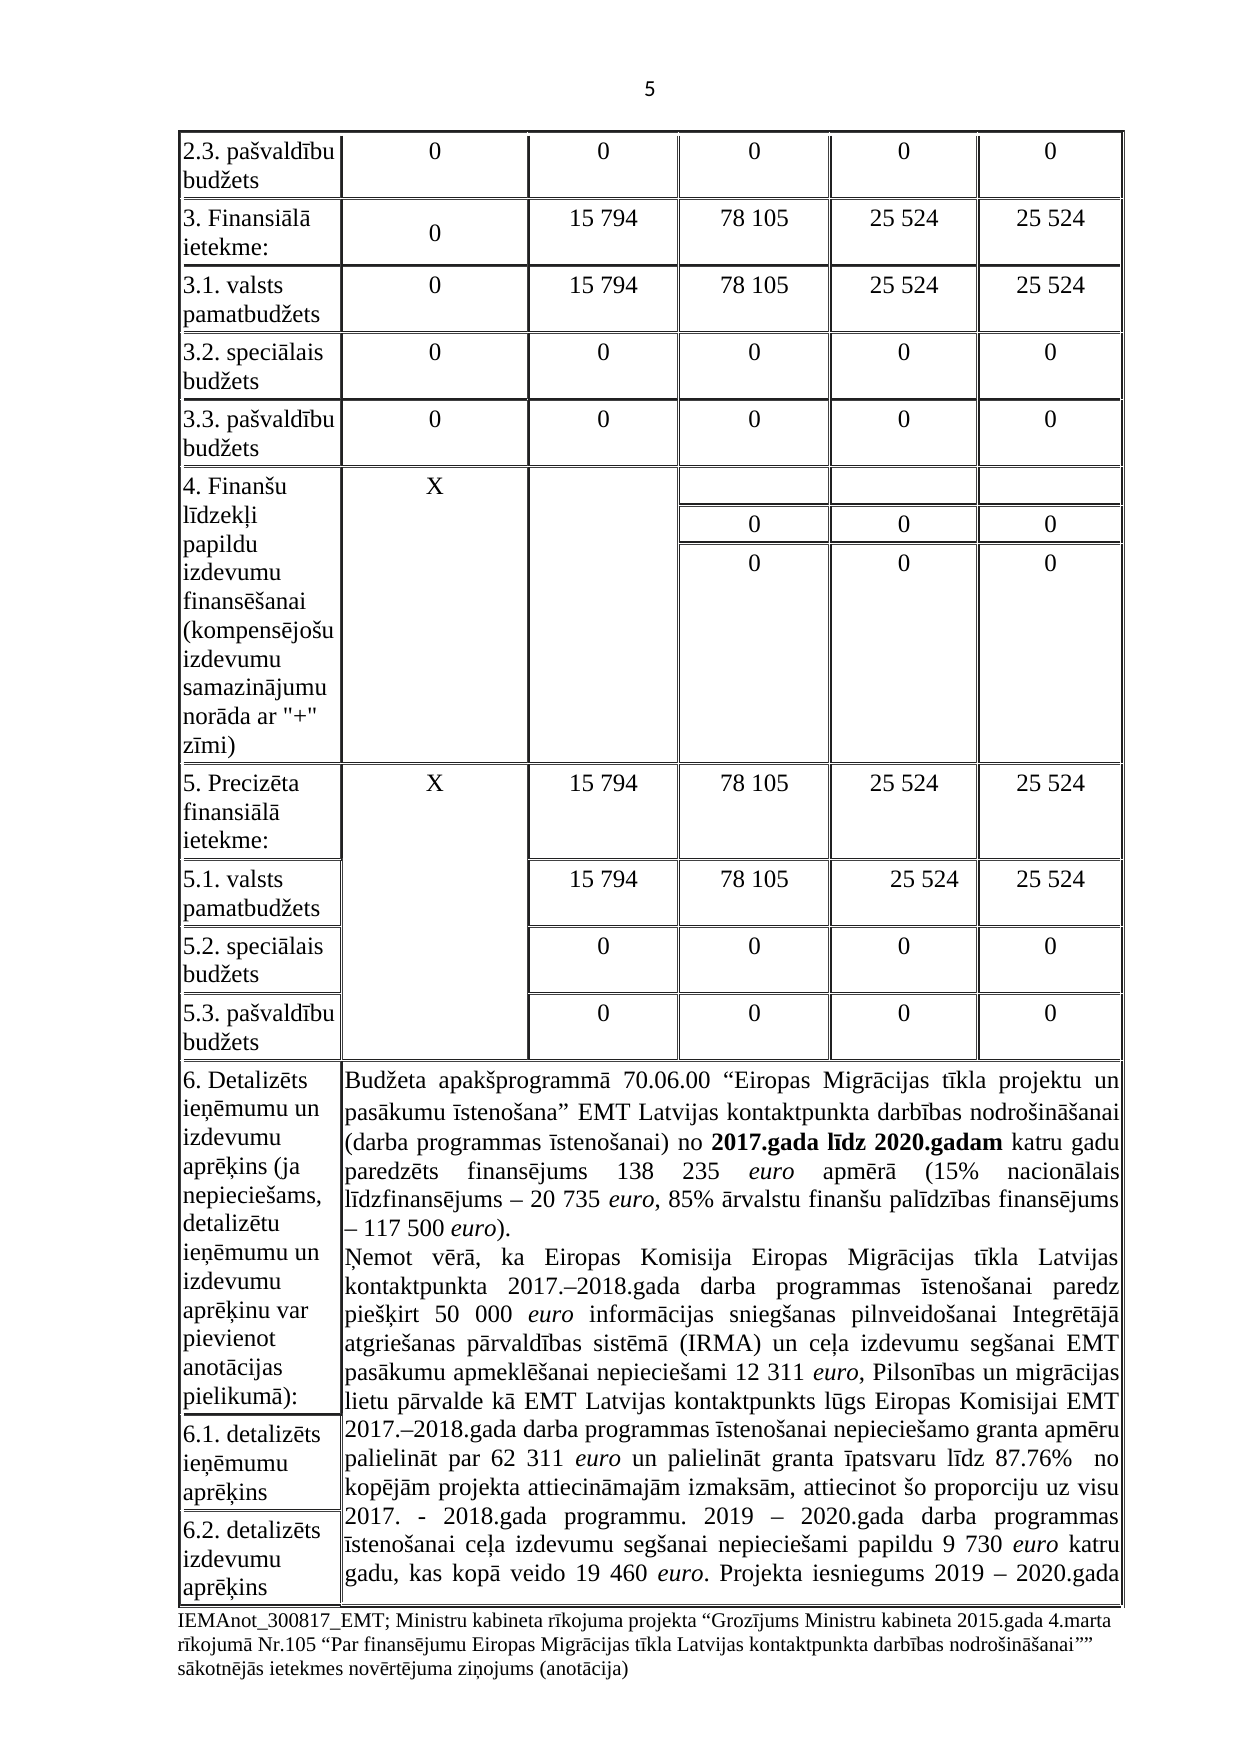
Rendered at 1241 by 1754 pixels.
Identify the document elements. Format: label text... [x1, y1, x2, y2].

table_cell 25 524 [980, 858, 1122, 924]
table_cell Budžeta apakšprogrammā 70.06.00 “Eiropas Migrācijas tīkla projektu un pasākumu īstenošana” EMT Latvijas kontaktpunkta darbības nodrošināšanai (darba programmas īstenošanai) no 2017.gada līdz 2020.gadam katru gadu paredzēts finansējums 138 235 euro apmērā (15% nacionālais līdzfinansējums – 20 735 euro, 85% ārvalstu finanšu palīdzības finansējums – 117 500 euro). Ņemot vērā, ka Eiropas Komisija Eiropas Migrācijas tīkla Latvijas kontaktpunkta 2017.–2018.gada darba programmas īstenošanai paredz piešķirt 50 000 euro informācijas sniegšanas pilnveidošanai Integrētājā atgriešanas pārvaldības sistēmā (IRMA) un ceļa izdevumu segšanai EMT pasākumu apmeklēšanai nepieciešami 12 311 euro, Pilsonības un migrācijas lietu pārvalde kā EMT Latvijas kontaktpunkts lūgs Eiropas Komisijai EMT 2017.–2018.gada darba programmas īstenošanai nepieciešamo granta apmēru palielināt par 62 311 euro un palielināt granta īpatsvaru līdz 87.76% no kopējām projekta attiecināmajām izmaksām, attiecinot šo proporciju uz visu 2017. - 2018.gada programmu. 2019 – 2020.gada darba programmas īstenošanai ceļa izdevumu segšanai nepieciešami papildu 9 730 euro katru gadu, kas kopā veido 19 460 euro. Projekta iesniegums 2019 – 2020.gada darba programmas īstenošanai tiks iesniegts, piemērojot 85.99% granta finansējumu un 14.01% nacionālo līdzfinansējumu. Prognozēts, ka EMT Latvijas kontaktpunkta darbības nodrošināšanai (darba programmu īstenošanai) 2015.–2020.gadam nepieciešams finansējums 927 975 euro apmērā (saglabājot nacionālo līdzfinansējumu iepriekšējā apmērā – 141 592 euro (paredzot katru gadu 20 735 euro), ārvalstu finanšu palīdzības finansējums – 786 383 euro), tai skaitā: 2018.gadā – 200 546 (nacionālais līdzfinansējums – 20 735 euro, ārvalstu finanšu palīdzības finansējums – 179811 euro), 2019. un 2020.gadā 147 965 euro katru gadu (nacionālais līdzfinansējums – 20 735 euro, ārvalstu finanšu palīdzības finansējums – 127 230 euro) šādu izdevumu segšanai (budžeta apakšprogramma 70.06.00 “Eiropas Migrācijas tīkla projektu un pasākumu īstenošana”): (1.tabula) Finanšu resursu EMT projektu un pasākumu īstenošanai no 2017.-2020.gadam izmaiņas Finansējums 2018. gadā palielināms par 62 311 euro, no 2019. līdz 2020. gadam ik gadu palielināms par 9 730 euro, salīdzinot ar 2017.gadu. Neskatoties uz ārvalstu finansējuma īpatsvara palielināšanos 2018.gadā līdz 179 811 euro un 2019., 2020.gadā līdz 127 230 euro, nacionālā līdzfinansējuma apmērs paliek nemainīgs - 20 735 euro. Projekta budžeta precizēts finansējuma plānojums 2015. – 2020. gadam: Lai nodrošinātu nepārtrauktu EMT Latvijas kontaktpunkta darbību līdz finansējuma saņemšanai no Eiropas Komisijas, kā finansēšanas avots tiek izmantota dotācija no vispārējiem ieņēmumiem. Dotācijas apmēru 2018-2020.gadā nepieciešams palielināt, jo tiek palielināts ārvalstu finansējuma apmērs. Savukārt, pēc ārvalstu finanšu palīdzības saņemšanas 2018.gadā 179 811 euro, 2019., 2020.gadā 127 230 euro apmērā finanšu līdzekļi tiks atmaksāti valsts pamatbudžetā pārskata gada IV ceturksnī. Finanšu resursus EMT projektu un pasākumu īstenošanai no 2017.-2020.gadam izmaiņas (1.pielikums) paredz no 2017.gada līdz 2020.gadam saglabāt nacionālo līdzfinansējumu 20 735 euro apmērā ik gadu, attiecīgi paredzot proporciju pret saņemto ārvalstu finanšu palīdzību 2017.gadā 15%, atbilstoši Eiropas Komisijas priekšlikumam 2018.gadā 10,34%, 2019., 2020.gadā 14,01%. Atbilstoši EMT Vadības komitejas priekšlikumam par finansējuma palielināšanu informācijas sniegšanas pilnveidošanai Integrētājā atgriešanas pārvaldības sistēmā (IRMA) un ceļa izdevumu segšanai EMT pasākumu apmeklēšanai precizēts izdevumu sadalījums pa ekonomiskās klasifikācijas kodiem (2.pielikums). [341, 1059, 1122, 1604]
table_cell 3.3. pašvaldību budžets [180, 398, 340, 465]
table_cell 0 [980, 503, 1122, 541]
table_cell 0 [341, 132, 528, 197]
table_cell 0 [680, 507, 828, 541]
table_cell 15 794 [530, 267, 677, 331]
table_cell 0 [980, 925, 1122, 991]
table_cell 0 [680, 995, 828, 1058]
table_cell 0 [679, 132, 830, 197]
table_cell 2.3. pašvaldību budžets [181, 133, 341, 197]
table_cell 5.3. pašvaldību budžets [181, 991, 340, 1058]
table_cell 25 524 [832, 200, 976, 264]
table_cell 0 [680, 334, 828, 398]
table_cell 0 [832, 928, 976, 991]
table_cell [680, 468, 828, 503]
table_cell 0 [832, 545, 976, 762]
table_cell 25 524 [832, 267, 976, 331]
table_cell 0 [343, 200, 527, 264]
table_cell 15 794 [530, 765, 677, 857]
table_cell 5.1. valsts pamatbudžets [181, 858, 340, 924]
table_cell 0 [980, 398, 1123, 465]
table_cell 4. Finanšu līdzekļi papildu izdevumu finansēšanai (kompensējošu izdevumu samazinājumu norāda ar "+" zīmi) [180, 465, 341, 762]
table_cell 78 105 [680, 200, 828, 264]
table_cell 0 [530, 401, 677, 465]
table_cell 0 [343, 334, 527, 398]
table_cell 3.1. valsts pamatbudžets [181, 264, 340, 331]
table_cell 0 [978, 133, 1121, 197]
table_cell [832, 468, 976, 503]
table_cell 0 [343, 401, 527, 465]
table_cell X [343, 765, 527, 1058]
table_cell 0 [832, 401, 976, 465]
table_cell 3. Finansiālā ietekme: [180, 197, 341, 264]
table_cell 78 105 [680, 267, 828, 331]
table_cell 0 [343, 267, 527, 331]
table_cell 6.1. detalizēts ieņēmumu aprēķins [180, 1413, 340, 1509]
table_cell 25 524 [980, 264, 1121, 331]
table_cell 3.2. speciālais budžets [180, 331, 341, 398]
table_cell 0 [978, 331, 1123, 398]
table_cell 0 [832, 334, 976, 398]
table_cell 0 [832, 995, 976, 1058]
table_cell 15 794 [530, 861, 677, 924]
table_cell 0 [980, 991, 1122, 1058]
table_cell 5.2. speciālais budžets [181, 925, 340, 991]
table_cell [978, 465, 1123, 503]
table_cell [180, 1509, 341, 1604]
table_cell 0 [830, 132, 978, 197]
table_cell 15 794 [530, 200, 677, 264]
table_cell 6. Detalizēts ieņēmumu un izdevumu aprēķins (ja nepieciešams, detalizētu ieņēmumu un izdevumu aprēķinu var pievienot anotācijas pielikumā): [181, 1059, 340, 1413]
table_cell 78 105 [680, 861, 828, 924]
table_cell 0 [530, 995, 677, 1058]
table_cell X [343, 468, 527, 762]
table_cell [530, 468, 677, 762]
table_cell 0 [680, 401, 828, 465]
table_cell 25 524 [832, 861, 976, 924]
table_cell 0 [680, 928, 828, 991]
table_cell 78 105 [680, 765, 828, 857]
table_cell 0 [980, 541, 1122, 762]
table_cell 0 [832, 507, 976, 541]
table_cell 25 524 [978, 762, 1123, 857]
table_cell 0 [680, 545, 828, 762]
table_cell 0 [530, 928, 677, 991]
table_cell 0 [530, 334, 677, 398]
table_cell 25 524 [832, 765, 976, 857]
table_cell 25 524 [978, 197, 1123, 264]
table_cell 0 [528, 133, 678, 197]
table_cell 5. Precizēta finansiālā ietekme: [180, 762, 341, 857]
